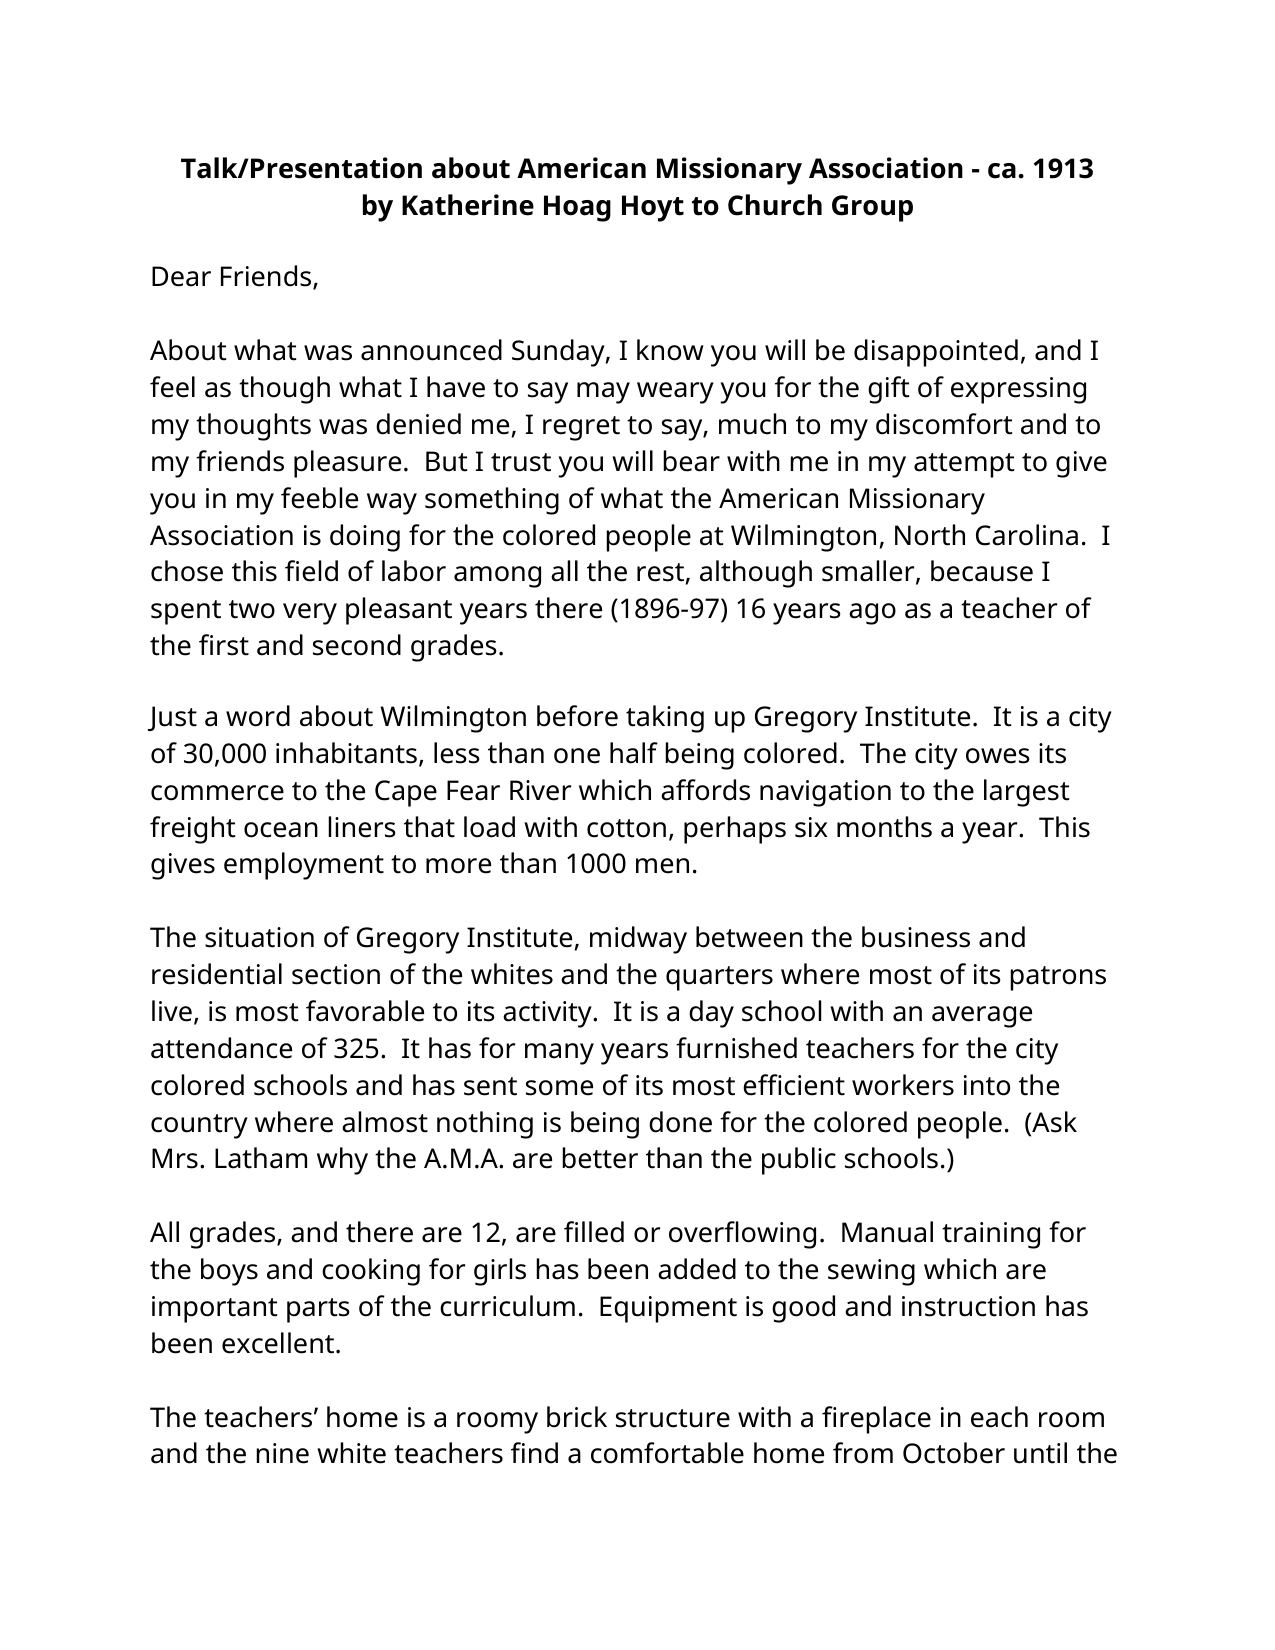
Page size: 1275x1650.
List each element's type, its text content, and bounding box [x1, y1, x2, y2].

text by Katherine Hoag Hoyt to Church Group [150, 187, 1125, 224]
text The situation of Gregory Institute, midway between the business and residential section of the whites and the quarters where most of its patrons live, is most favorable to its activity. It is a day school with an average attendance of 325. It has for many years furnished teachers for the city colored schools and has sent some of its most efficient workers into the country where almost nothing is being done for the colored people. (Ask Mrs. Latham why the A.M.A. are better than the public schools.) [150, 919, 1125, 1177]
text Talk/Presentation about American Missionary Association - ca. 1913 [150, 150, 1125, 187]
text Just a word about Wilmington before taking up Gregory Institute. It is a city of 30,000 inhabitants, less than one half being colored. The city owes its commerce to the Cape Fear River which affords navigation to the largest freight ocean liners that load with cotton, perhaps six months a year. This gives employment to more than 1000 men. [150, 697, 1125, 882]
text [150, 1398, 1125, 1472]
text Dear Friends, [150, 258, 1125, 295]
text About what was announced Sunday, I know you will be disappointed, and I feel as though what I have to say may weary you for the gift of expressing my thoughts was denied me, I regret to say, much to my discomfort and to my friends pleasure. But I trust you will bear with me in my attempt to give you in my feeble way something of what the American Missionary Association is doing for the colored people at Wilmington, North Carolina. I chose this field of labor among all the rest, although smaller, because I spent two very pleasant years there (1896-97) 16 years ago as a teacher of the first and second grades. [150, 332, 1125, 663]
text All grades, and there are 12, are filled or overflowing. Manual training for the boys and cooking for girls has been added to the sewing which are important parts of the curriculum. Equipment is good and instruction has been excellent. [150, 1214, 1125, 1361]
